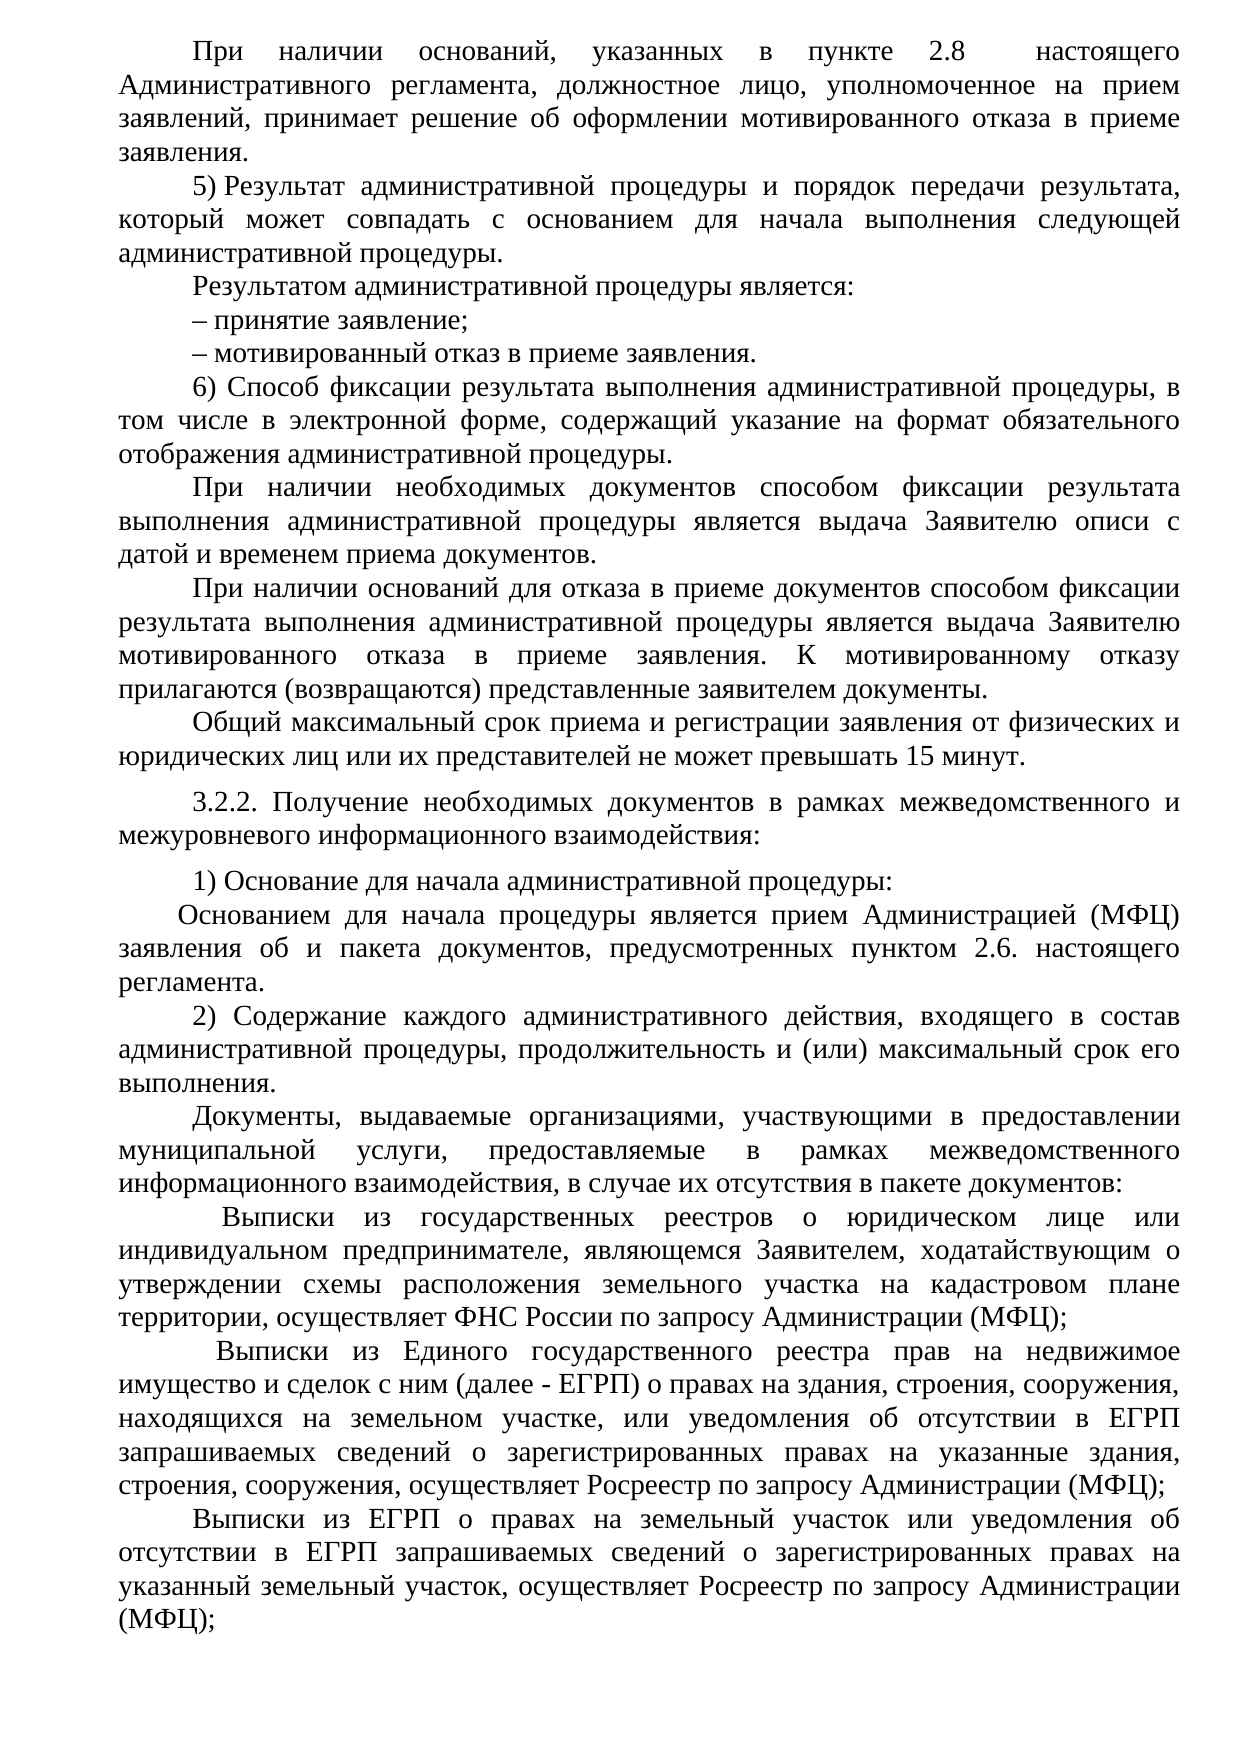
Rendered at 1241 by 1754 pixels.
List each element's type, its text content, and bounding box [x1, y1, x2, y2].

text Документы, выдаваемые организациями, участвующими в предоставлении муниципальной услуги, предоставляемые в рамках межведомственного информационного взаимодействия, в случае их отсутствия в пакете документов: [118, 1098, 1181, 1199]
text Основанием для начала процедуры является прием Администрацией (МФЦ) заявления об и пакета документов, предусмотренных пунктом 2.6. настоящего регламента. [118, 897, 1181, 998]
text Выписки из ЕГРП о правах на земельный участок или уведомления об отсутствии в ЕГРП запрашиваемых сведений о зарегистрированных правах на указанный земельный участок, осуществляет Росреестр по запросу Администрации (МФЦ); [118, 1501, 1181, 1635]
text 1) Основание для начала административной процедуры: [118, 863, 1181, 897]
text – принятие заявление; [118, 302, 1181, 335]
text Выписки из государственных реестров о юридическом лице или индивидуальном предпринимателе, являющемся Заявителем, ходатайствующим о утверждении схемы расположения земельного участка на кадастровом плане территории, осуществляет ФНС России по запросу Администрации (МФЦ); [118, 1199, 1181, 1333]
text При наличии необходимых документов способом фиксации результата выполнения административной процедуры является выдача Заявителю описи с датой и временем приема документов. [118, 469, 1181, 570]
text Выписки из Единого государственного реестра прав на недвижимое имущество и сделок с ним (далее - ЕГРП) о правах на здания, строения, сооружения, находящихся на земельном участке, или уведомления об отсутствии в ЕГРП запрашиваемых сведений о зарегистрированных правах на указанные здания, строения, сооружения, осуществляет Росреестр по запросу Администрации (МФЦ); [118, 1333, 1181, 1501]
text При наличии оснований для отказа в приеме документов способом фиксации результата выполнения административной процедуры является выдача Заявителю мотивированного отказа в приеме заявления. К мотивированному отказу прилагаются (возвращаются) представленные заявителем документы. [118, 570, 1181, 704]
text Результатом административной процедуры является: [118, 268, 1181, 302]
text 6) Способ фиксации результата выполнения административной процедуры, в том числе в электронной форме, содержащий указание на формат обязательного отображения административной процедуры. [118, 369, 1181, 469]
text 3.2.2. Получение необходимых документов в рамках межведомственного и межуровневого информационного взаимодействия: [118, 784, 1181, 851]
text При наличии оснований, указанных в пункте 2.8 настоящего Административного регламента, должностное лицо, уполномоченное на прием заявлений, принимает решение об оформлении мотивированного отказа в приеме заявления. [118, 33, 1181, 168]
text 2) Содержание каждого административного действия, входящего в состав административной процедуры, продолжительность и (или) максимальный срок его выполнения. [118, 998, 1181, 1098]
text 5) Результат административной процедуры и порядок передачи результата, который может совпадать с основанием для начала выполнения следующей административной процедуры. [118, 168, 1181, 268]
text Общий максимальный срок приема и регистрации заявления от физических и юридических лиц или их представителей не может превышать 15 минут. [118, 704, 1181, 771]
text – мотивированный отказ в приеме заявления. [118, 335, 1181, 369]
